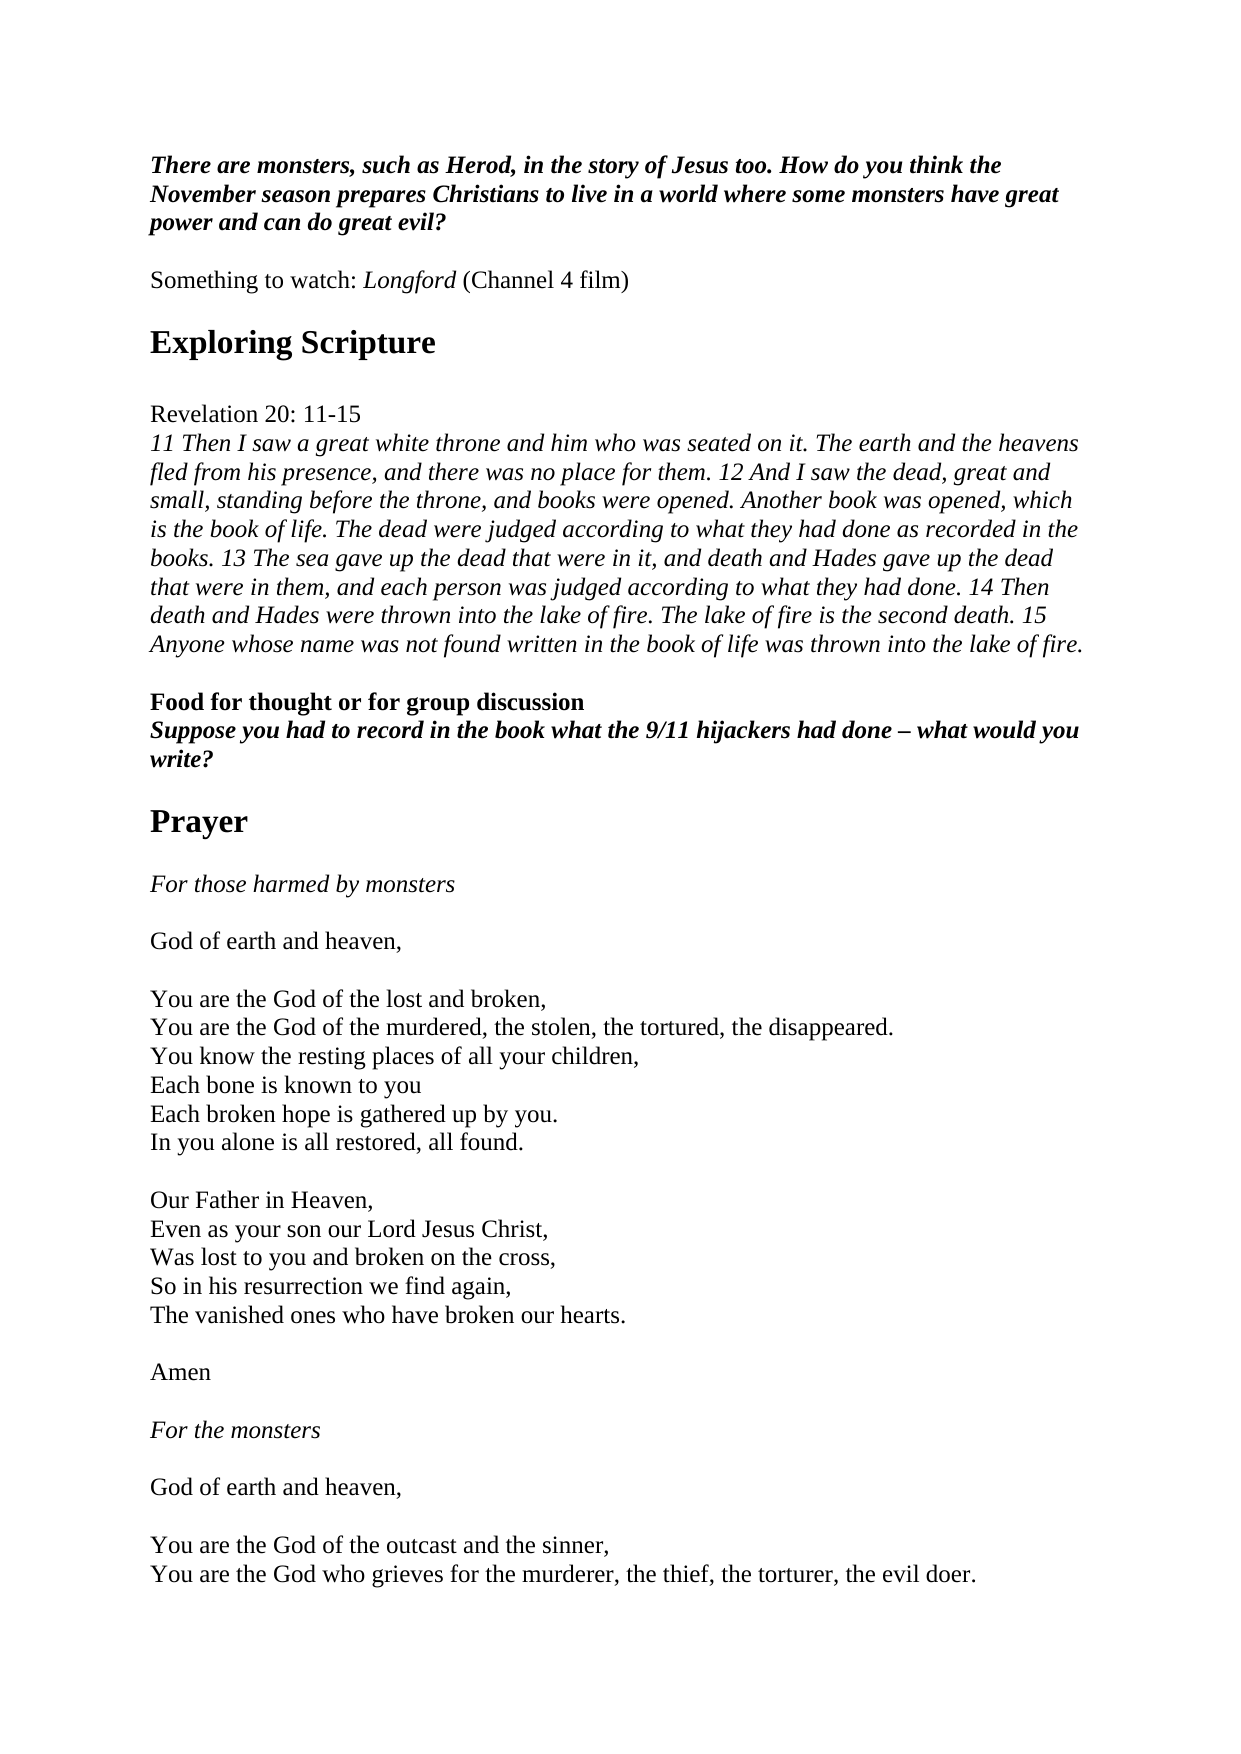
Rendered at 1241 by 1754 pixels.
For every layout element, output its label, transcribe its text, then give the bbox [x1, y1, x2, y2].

text 11 Then I saw a great white throne and him who was seated on it. The earth and the heavens fled from his presence, and there was no place for them. 12 And I saw the dead, great and small, standing before the throne, and books were opened. Another book was opened, which is the book of life. The dead were judged according to what they had done as recorded in the books. 13 The sea gave up the dead that were in it, and death and Hades gave up the dead that were in them, and each person was judged according to what they had done. 14 Then death and Hades were thrown into the lake of fire. The lake of fire is the second death. 15 Anyone whose name was not found written in the book of life was thrown into the lake of fire. [150, 428, 1090, 658]
text For those harmed by monsters [150, 869, 1090, 897]
text There are monsters, such as Herod, in the story of Jesus too. How do you think the November season prepares Christians to live in a world where some monsters have great power and can do great evil? [150, 150, 1090, 236]
text Exploring Scripture [150, 322, 1090, 361]
text Each bone is known to you [150, 1070, 1090, 1099]
text Something to watch: Longford (Channel 4 film) [150, 265, 1090, 294]
text You are the God of the outcast and the sinner, [150, 1530, 1090, 1559]
text Was lost to you and broken on the cross, [150, 1242, 1090, 1271]
text Suppose you had to record in the book what the 9/11 hijackers had done – what would you write? [150, 715, 1090, 773]
text So in his resurrection we find again, [150, 1271, 1090, 1300]
text God of earth and heaven, [150, 926, 1090, 955]
text For the monsters [150, 1415, 1090, 1444]
text In you alone is all restored, all found. [150, 1127, 1090, 1156]
text Our Father in Heaven, [150, 1185, 1090, 1214]
text Amen [150, 1357, 1090, 1386]
text You are the God of the murdered, the stolen, the tortured, the disappeared. [150, 1012, 1090, 1041]
text You know the resting places of all your children, [150, 1041, 1090, 1070]
text Revelation 20: 11-15 [150, 399, 1090, 428]
text Each broken hope is gathered up by you. [150, 1099, 1090, 1127]
text You are the God who grieves for the murderer, the thief, the torturer, the evil doer. [150, 1559, 1090, 1587]
text Prayer [150, 802, 1090, 840]
text You are the God of the lost and broken, [150, 984, 1090, 1012]
text The vanished ones who have broken our hearts. [150, 1300, 1090, 1329]
text Food for thought or for group discussion [150, 687, 1090, 715]
text God of earth and heaven, [150, 1472, 1090, 1501]
text Even as your son our Lord Jesus Christ, [150, 1214, 1090, 1242]
